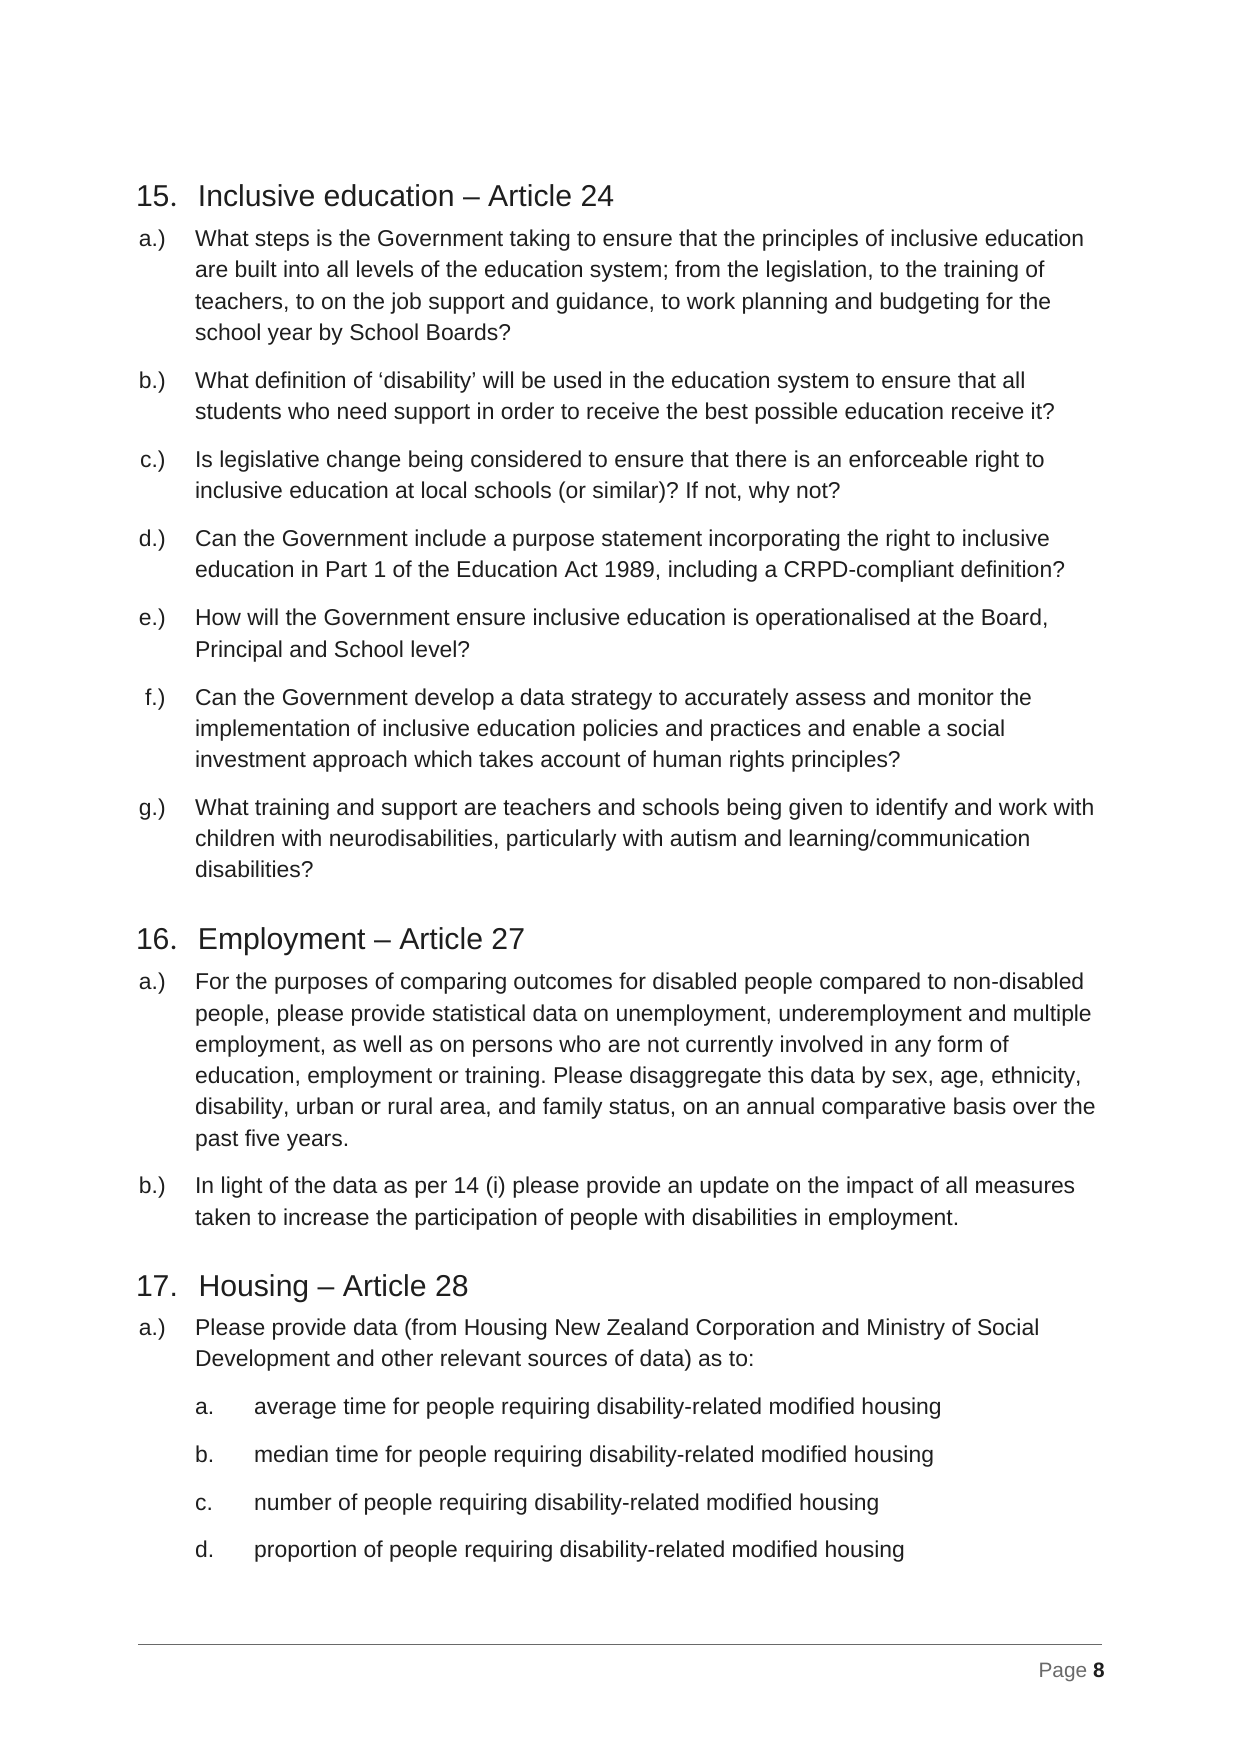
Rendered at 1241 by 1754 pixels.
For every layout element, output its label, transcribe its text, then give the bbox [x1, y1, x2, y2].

list median time for people requiring disability-related modified housing [195, 1436, 1104, 1467]
list What training and support are teachers and schools being given to identify and work with children with neurodisabilities, particularly with autism and learning/communication disabilities? [165, 789, 1104, 883]
list How will the Government ensure inclusive education is operationalised at the Board, Principal and School level? [165, 599, 1104, 662]
list proportion of people requiring disability-related modified housing [195, 1532, 1104, 1563]
list Can the Government include a purpose statement incorporating the right to inclusive education in Part 1 of the Education Act 1989, including a CRPD-compliant definition? [165, 520, 1104, 583]
list What definition of ‘disability’ will be used in the education system to ensure that all students who need support in order to receive the best possible education receive it? [165, 362, 1104, 424]
list number of people requiring disability-related modified housing [195, 1484, 1104, 1515]
subtitle 15. Inclusive education – Article 24 [136, 177, 1075, 214]
list In light of the data as per 14 (i) please provide an update on the impact of all measures taken to increase the participation of people with disabilities in employment. [165, 1168, 1104, 1230]
list Is legislative change being considered to ensure that there is an enforceable right to inclusive education at local schools (or similar)? If not, why not? [165, 441, 1104, 504]
subtitle 16. Employment – Article 27 [136, 920, 1075, 957]
list What steps is the Government taking to ensure that the principles of inclusive education are built into all levels of the education system; from the legislation, to the training of teachers, to on the job support and guidance, to work planning and budgeting for the school year by School Boards? [165, 220, 1104, 345]
list Please provide data (from Housing New Zealand Corporation and Ministry of Social Development and other relevant sources of data) as to: [165, 1309, 1104, 1371]
subtitle 17. Housing – Article 28 [136, 1268, 1075, 1302]
list Can the Government develop a data strategy to accurately assess and monitor the implementation of inclusive education policies and practices and enable a social investment approach which takes account of human rights principles? [165, 679, 1104, 772]
list For the purposes of comparing outcomes for disabled people compared to non-disabled people, please provide statistical data on unemployment, underemployment and multiple employment, as well as on persons who are not currently involved in any form of education, employment or training. Please disaggregate this data by sex, age, ethnicity, disability, urban or rural area, and family status, on an annual comparative basis over the past five years. [165, 963, 1104, 1151]
list average time for people requiring disability-related modified housing [195, 1388, 1104, 1419]
